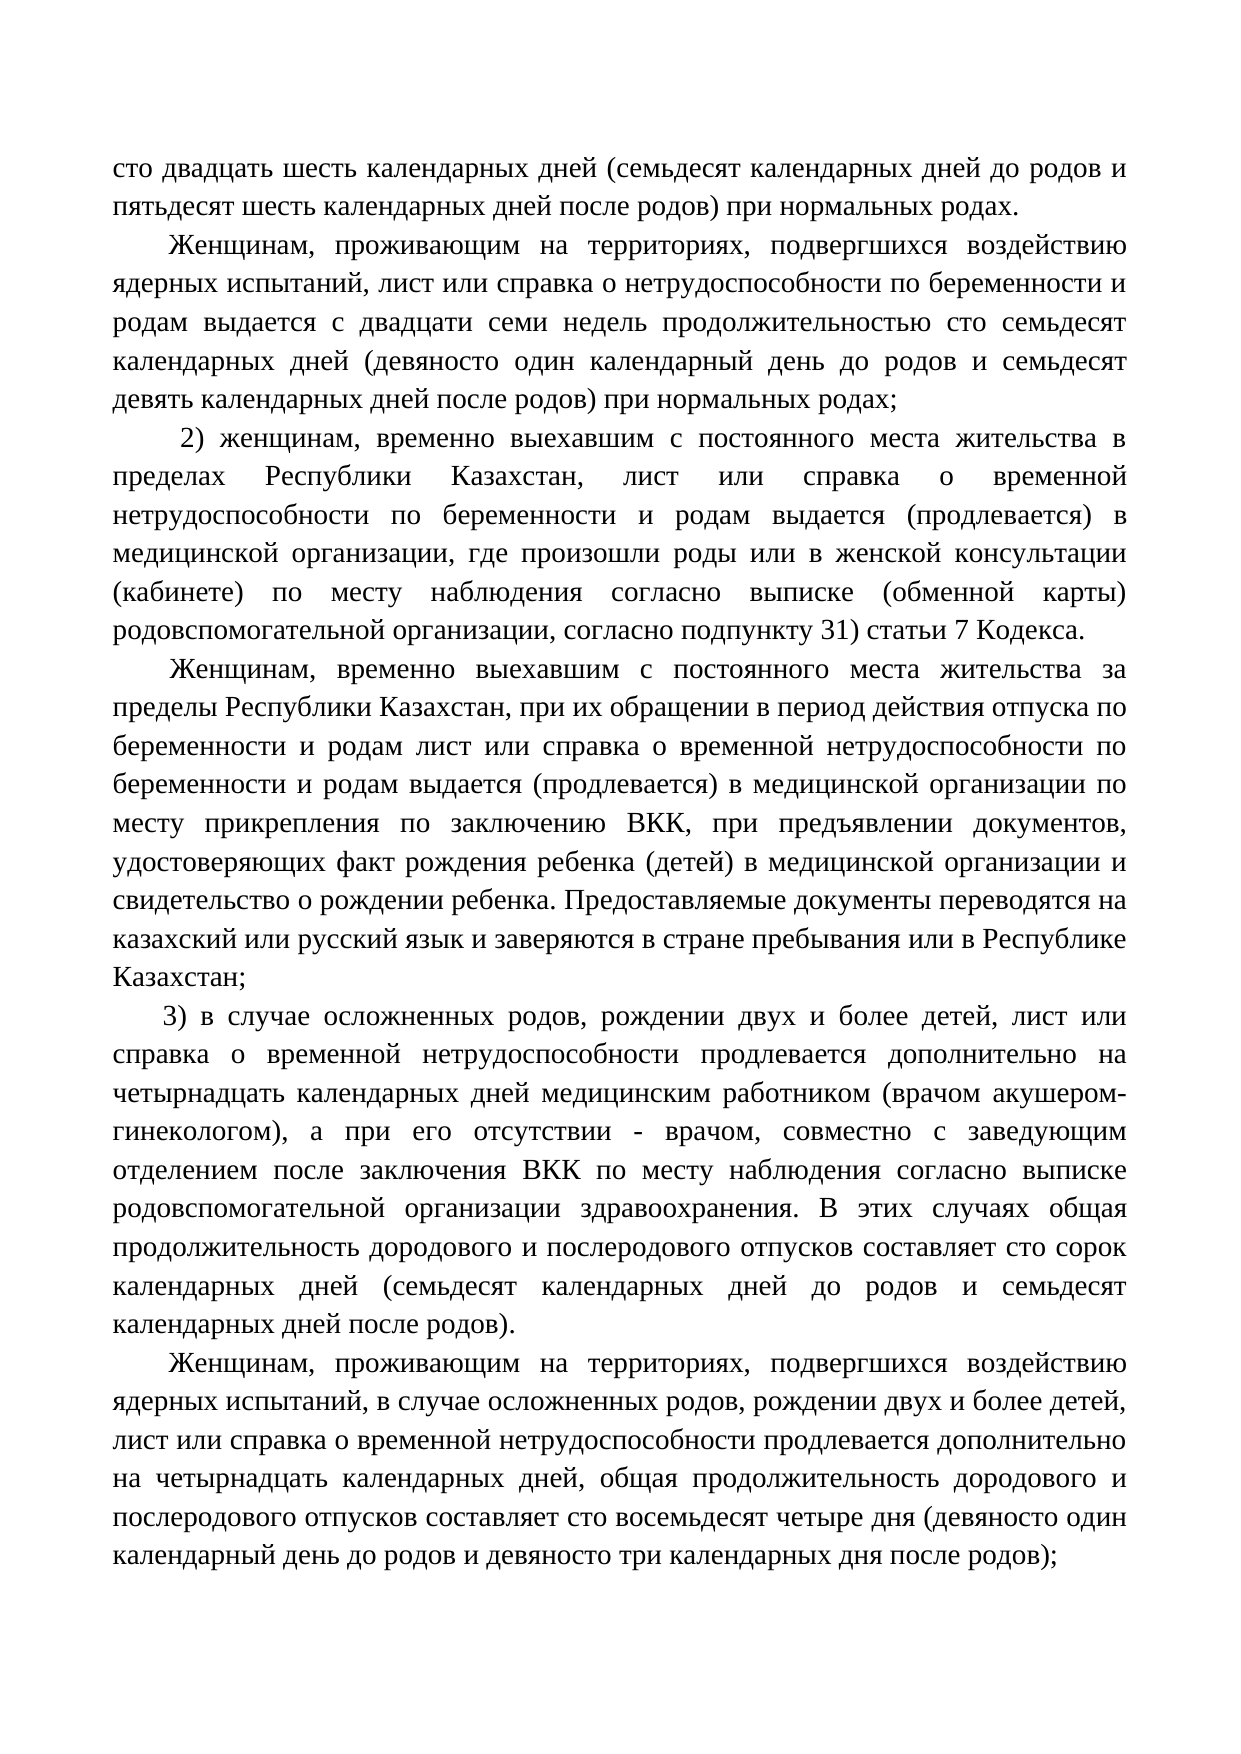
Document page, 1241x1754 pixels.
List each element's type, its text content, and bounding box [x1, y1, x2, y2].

text Женщинам, временно выехавшим с постоянного места жительства за пределы Республики Казахстан, при их обращении в период действия отпуска по беременности и родам лист или справка о временной нетрудоспособности по беременности и родам выдается (продлевается) в медицинской организации по месту прикрепления по заключению ВКК, при предъявлении документов, удостоверяющих факт рождения ребенка (детей) в медицинской организации и свидетельство о рождении ребенка. Предоставляемые документы переводятся на казахский или русский язык и заверяются в стране пребывания или в Республике Казахстан; [112, 651, 1128, 993]
text 3) в случае осложненных родов, рождении двух и более детей, лист или справка о временной нетрудоспособности продлевается дополнительно на четырнадцать календарных дней медицинским работником (врачом акушером-гинекологом), а при его отсутствии - врачом, совместно с заведующим отделением после заключения ВКК по месту наблюдения согласно выписке родовспомогательной организации здравоохранения. В этих случаях общая продолжительность дородового и послеродового отпусков составляет сто сорок календарных дней (семьдесят календарных дней до родов и семьдесят календарных дней после родов). [112, 998, 1128, 1340]
text Женщинам, проживающим на территориях, подвергшихся воздействию ядерных испытаний, в случае осложненных родов, рождении двух и более детей, лист или справка о временной нетрудоспособности продлевается дополнительно на четырнадцать календарных дней, общая продолжительность дородового и послеродового отпусков составляет сто восемьдесят четыре дня (девяносто один календарный день до родов и девяносто три календарных дня после родов); [112, 1345, 1128, 1571]
text 2) женщинам, временно выехавшим с постоянного места жительства в пределах Республики Казахстан, лист или справка о временной нетрудоспособности по беременности и родам выдается (продлевается) в медицинской организации, где произошли роды или в женской консультации (кабинете) по месту наблюдения согласно выписке (обменной карты) родовспомогательной организации, согласно подпункту 31) статьи 7 Кодекса. [112, 420, 1128, 646]
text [112, 150, 1128, 222]
text Женщинам, проживающим на территориях, подвергшихся воздействию ядерных испытаний, лист или справка о нетрудоспособности по беременности и родам выдается с двадцати семи недель продолжительностью сто семьдесят календарных дней (девяносто один календарный день до родов и семьдесят девять календарных дней после родов) при нормальных родах; [112, 227, 1128, 415]
